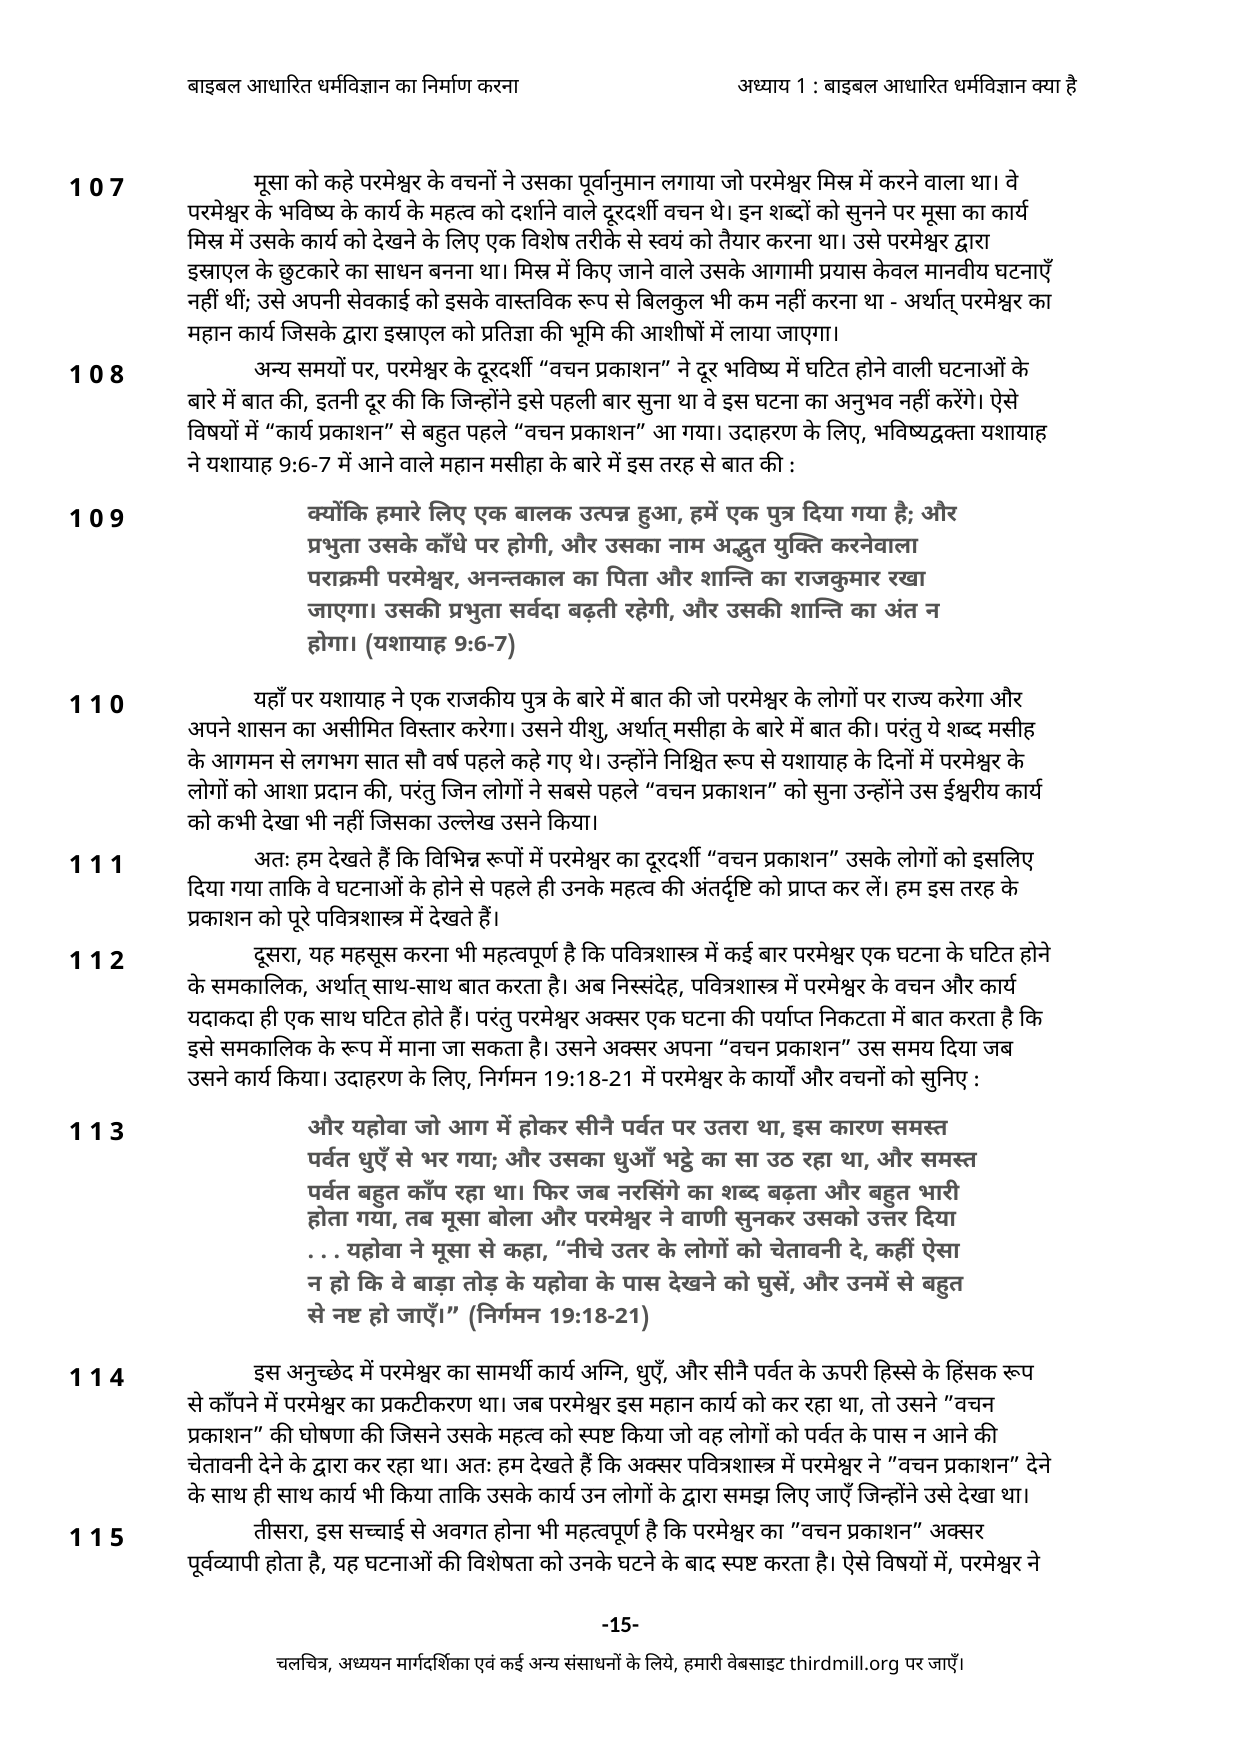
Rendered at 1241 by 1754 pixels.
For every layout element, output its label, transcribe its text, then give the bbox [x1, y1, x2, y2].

text क्योंकि हमारे लिए एक बालक उत्पन्न हुआ, हमें एक पुत्र दिया गया है; और प्रभुता उसके काँधे पर होगी, और उसका नाम अद्भुत युक्ति करनेवाला पराक्रमी परमेश्वर, अनन्तकाल का पिता और शान्ति का राजकुमार रखा जाएगा। उसकी प्रभुता सर्वदा बढ़ती रहेगी, और उसकी शान्ति का अंत न होगा। (यशायाह 9:6-7) [307, 500, 978, 662]
text अन्य समयों पर, परमेश्वर के दूरदर्शी “वचन प्रकाशन” ने दूर भविष्य में घटित होने वाली घटनाओं के बारे में बात की, इतनी दूर की कि जिन्होंने इसे पहली बार सुना था वे इस घटना का अनुभव नहीं करेंगे। ऐसे विषयों में “कार्य प्रकाशन” से बहुत पहले “वचन प्रकाशन” आ गया। उदाहरण के लिए, भविष्यद्वक्ता यशायाह ने यशायाह 9:6-7 में आने वाले महान मसीहा के बारे में इस तरह से बात की : [187, 357, 1053, 483]
text अतः हम देखते हैं कि विभिन्न रूपों में परमेश्वर का दूरदर्शी “वचन प्रकाशन” उसके लोगों को इसलिए दिया गया ताकि वे घटनाओं के होने से पहले ही उनके महत्व की अंतर्दृष्टि को प्राप्त कर लें। हम इस तरह के प्रकाशन को पूरे पवित्रशास्त्र में देखते हैं। [187, 846, 1053, 936]
text दूसरा, यह महसूस करना भी महत्वपूर्ण है कि पवित्रशास्त्र में कई बार परमेश्वर एक घटना के घटित होने के समकालिक, अर्थात् साथ-साथ बात करता है। अब निस्संदेह, पवित्रशास्त्र में परमेश्वर के वचन और कार्य यदाकदा ही एक साथ घटित होते हैं। परंतु परमेश्वर अक्सर एक घटना की पर्याप्त निकटता में बात करता है कि इसे समकालिक के रूप में माना जा सकता है। उसने अक्सर अपना “वचन प्रकाशन” उस समय दिया जब उसने कार्य किया। उदाहरण के लिए, निर्गमन 19:18-21 में परमेश्वर के कार्यों और वचनों को सुनिए : [187, 942, 1053, 1097]
text मूसा को कहे परमेश्वर के वचनों ने उसका पूर्वानुमान लगाया जो परमेश्वर मिस्र में करने वाला था। वे परमेश्वर के भविष्य के कार्य के महत्व को दर्शाने वाले दूरदर्शी वचन थे। इन शब्दों को सुनने पर मूसा का कार्य मिस्र में उसके कार्य को देखने के लिए एक विशेष तरीके से स्वयं को तैयार करना था। उसे परमेश्वर द्वारा इस्राएल के छुटकारे का साधन बनना था। मिस्र में किए जाने वाले उसके आगामी प्रयास केवल मानवीय घटनाएँ नहीं थीं; उसे अपनी सेवकाई को इसके वास्तविक रूप से बिलकुल भी कम नहीं करना था - अर्थात् परमेश्वर का महान कार्य जिसके द्वारा इस्राएल को प्रतिज्ञा की भूमि की आशीषों में लाया जाएगा। [187, 169, 1053, 351]
text यहाँ पर यशायाह ने एक राजकीय पुत्र के बारे में बात की जो परमेश्वर के लोगों पर राज्य करेगा और अपने शासन का असीमित विस्तार करेगा। उसने यीशु, अर्थात् मसीहा के बारे में बात की। परंतु ये शब्द मसीह के आगमन से लगभग सात सौ वर्ष पहले कहे गए थे। उन्होंने निश्चित रूप से यशायाह के दिनों में परमेश्वर के लोगों को आशा प्रदान की, परंतु जिन लोगों ने सबसे पहले “वचन प्रकाशन” को सुना उन्होंने उस ईश्वरीय कार्य को कभी देखा भी नहीं जिसका उल्लेख उसने किया। [187, 687, 1053, 840]
text इस अनुच्छेद में परमेश्वर का सामर्थी कार्य अग्नि, धुएँ, और सीनै पर्वत के ऊपरी हिस्से के हिंसक रूप से काँपने में परमेश्वर का प्रकटीकरण था। जब परमेश्वर इस महान कार्य को कर रहा था, तो उसने ”वचन प्रकाशन” की घोषणा की जिसने उसके महत्व को स्पष्ट किया जो वह लोगों को पर्वत के पास न आने की चेतावनी देने के द्वारा कर रहा था। अतः हम देखते हैं कि अक्सर पवित्रशास्त्र में परमेश्वर ने ”वचन प्रकाशन” देने के साथ ही साथ कार्य भी किया ताकि उसके कार्य उन लोगों के द्वारा समझ लिए जाएँ जिन्होंने उसे देखा था। [187, 1360, 1053, 1513]
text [187, 1519, 1053, 1582]
text और यहोवा जो आग में होकर सीनै पर्वत पर उतरा था, इस कारण समस्त पर्वत धुएँ से भर गया; और उसका धुआँ भट्ठे का सा उठ रहा था, और समस्त पर्वत बहुत काँप रहा था। फिर जब नरसिंगे का शब्द बढ़ता और बहुत भारी होता गया, तब मूसा बोला और परमेश्वर ने वाणी सुनकर उसको उत्तर दिया . . . यहोवा ने मूसा से कहा, “नीचे उतर के लोगों को चेतावनी दे, कहीं ऐसा न हो कि वे बाड़ा तोड़ के यहोवा के पास देखने को घुसें, और उनमें से बहुत से नष्ट हो जाएँ।” (निर्गमन 19:18-21) [307, 1114, 978, 1335]
